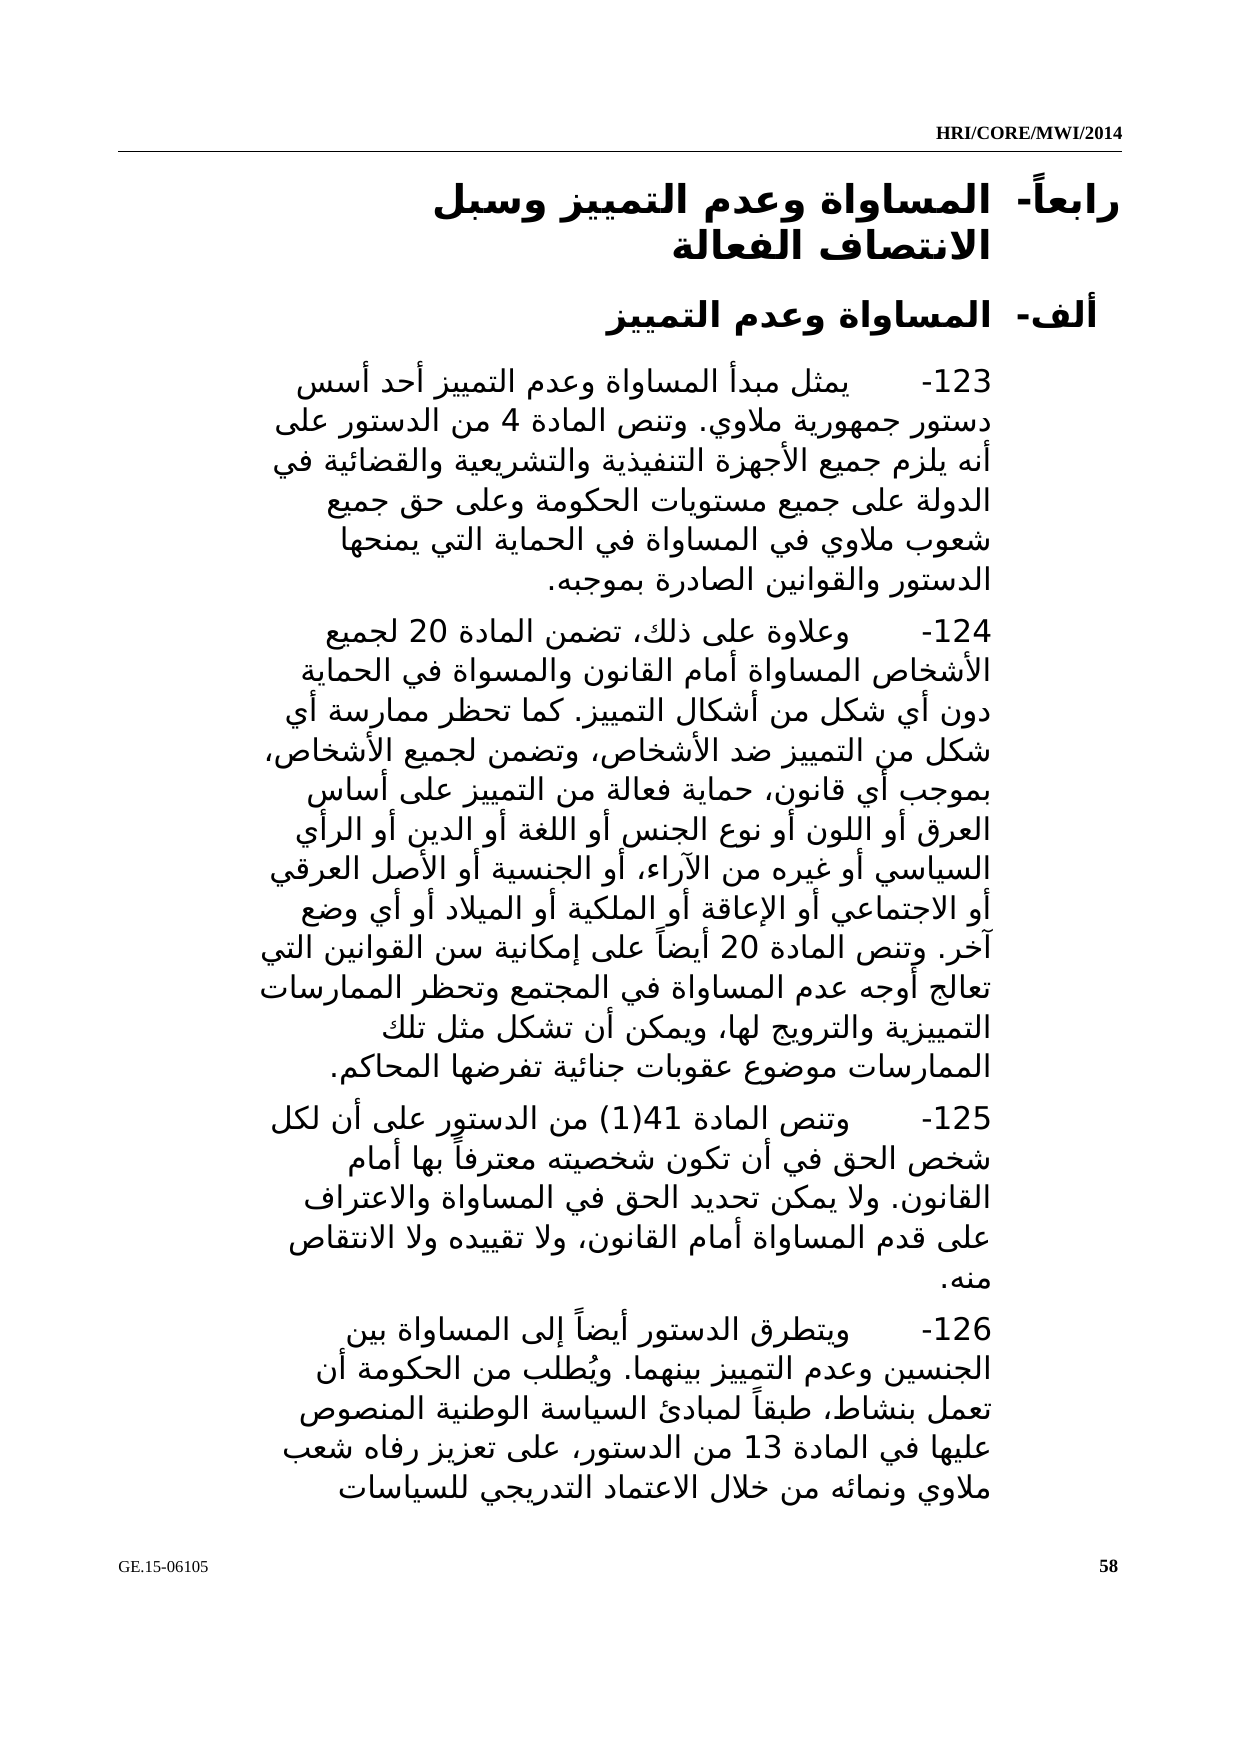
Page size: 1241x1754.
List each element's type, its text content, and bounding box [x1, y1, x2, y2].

text 123- يمثل مبدأ المساواة وعدم التمييز أحد أسس دستور جمهورية ملاوي. وتنص المادة 4 من الدستور على أنه يلزم جميع الأجهزة التنفيذية والتشريعية والقضائية في الدولة على جميع مستويات الحكومة وعلى حق جميع شعوب ملاوي في المساواة في الحماية التي يمنحها الدستور والقوانين الصادرة بموجبه. [248, 361, 992, 598]
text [248, 1308, 992, 1506]
text رابعاً- المساواة وعدم التمييز وسبل الانتصاف الفعالة [248, 177, 1122, 269]
text ألف- المساواة وعدم التمييز [248, 294, 1122, 336]
text 124- وعلاوة على ذلك، تضمن المادة 20 لجميع الأشخاص المساواة أمام القانون والمسواة في الحماية دون أي شكل من أشكال التمييز. كما تحظر ممارسة أي شكل من التمييز ضد الأشخاص، وتضمن لجميع الأشخاص، بموجب أي قانون، حماية فعالة من التمييز على أساس العرق أو اللون أو نوع الجنس أو اللغة أو الدين أو الرأي السياسي أو غيره من الآراء، أو الجنسية أو الأصل العرقي أو الاجتماعي أو الإعاقة أو الملكية أو الميلاد أو أي وضع آخر. وتنص المادة 20 أيضاً على إمكانية سن القوانين التي تعالج أوجه عدم المساواة في المجتمع وتحظر الممارسات التمييزية والترويج لها، ويمكن أن تشكل مثل تلك الممارسات موضوع عقوبات جنائية تفرضها المحاكم. [248, 611, 992, 1086]
text 125- وتنص المادة 41(1) من الدستور على أن لكل شخص الحق في أن تكون شخصيته معترفاً بها أمام القانون. ولا يمكن تحديد الحق في المساواة والاعتراف على قدم المساواة أمام القانون، ولا تقييده ولا الانتقاص منه. [248, 1098, 992, 1296]
